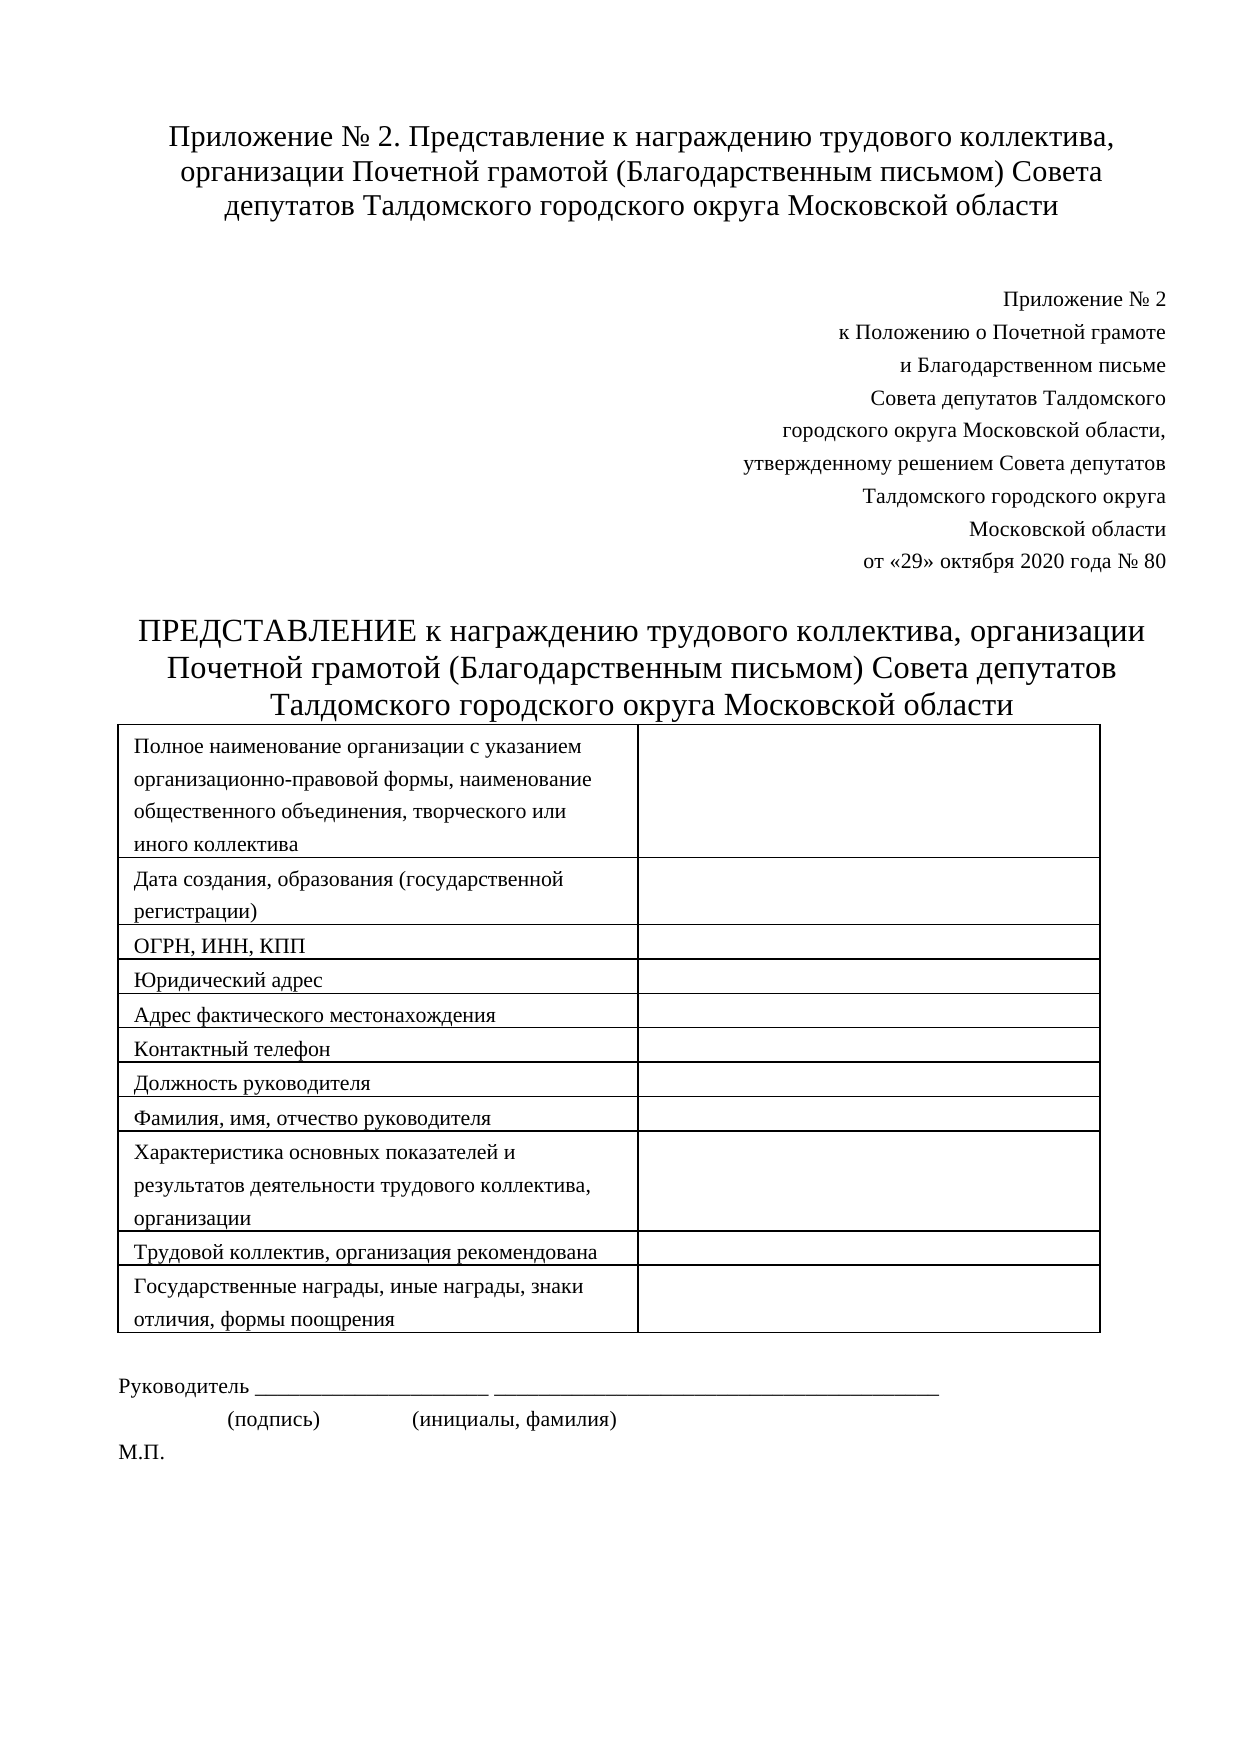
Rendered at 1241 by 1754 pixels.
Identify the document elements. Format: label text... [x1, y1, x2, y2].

table_cell Контактный телефон [119, 1028, 637, 1061]
text Руководитель _____________________ ________________________________________ [118, 1333, 1167, 1399]
text М.П. [118, 1431, 1167, 1464]
table_cell [639, 1097, 1099, 1130]
table_cell Фамилия, имя, отчество руководителя [119, 1097, 637, 1130]
table_cell [639, 1063, 1099, 1096]
table_cell Государственные награды, иные награды, знаки отличия, формы поощрения [119, 1266, 637, 1331]
table_cell Должность руководителя [119, 1063, 637, 1096]
table_cell [639, 960, 1099, 992]
text Приложение № 2. Представление к награждению трудового коллектива, организации Почетной грамотой (Благодарственным письмом) Совета депутатов Талдомского городского округа Московской области [118, 118, 1167, 222]
table_cell [639, 1028, 1099, 1061]
table_cell [639, 1132, 1099, 1230]
text ПРЕДСТАВЛЕНИЕ к награждению трудового коллектива, организации Почетной грамотой (Благодарственным письмом) Совета депутатов Талдомского городского округа Московской области [118, 574, 1167, 722]
table_cell [639, 1232, 1099, 1264]
text Приложение № 2 к Положению о Почетной грамоте и Благодарственном письме Совета депутатов Талдомского городского округа Московской области, утвержденному решением Совета депутатов Талдомского городского округа Московской области от «29» октября 2020 года № 80 [118, 246, 1167, 574]
table_cell Характеристика основных показателей и результатов деятельности трудового коллектива, организации [119, 1132, 637, 1230]
table_cell Юридический адрес [119, 960, 637, 992]
table_cell Трудовой коллектив, организация рекомендована [119, 1232, 637, 1264]
table_cell [639, 925, 1099, 958]
table_cell [639, 858, 1099, 924]
table_cell Адрес фактического местонахождения [119, 994, 637, 1027]
table_cell [639, 1266, 1099, 1331]
table_cell Дата создания, образования (государственной регистрации) [119, 858, 637, 924]
table_cell Полное наименование организации с указанием организационно-правовой формы, наименование общественного объединения, творческого или иного коллектива [119, 725, 637, 856]
text (подпись) (инициалы, фамилия) [118, 1399, 1167, 1431]
table_cell [639, 725, 1099, 856]
table_cell ОГРН, ИНН, КПП [119, 925, 637, 958]
table_cell [639, 994, 1099, 1027]
